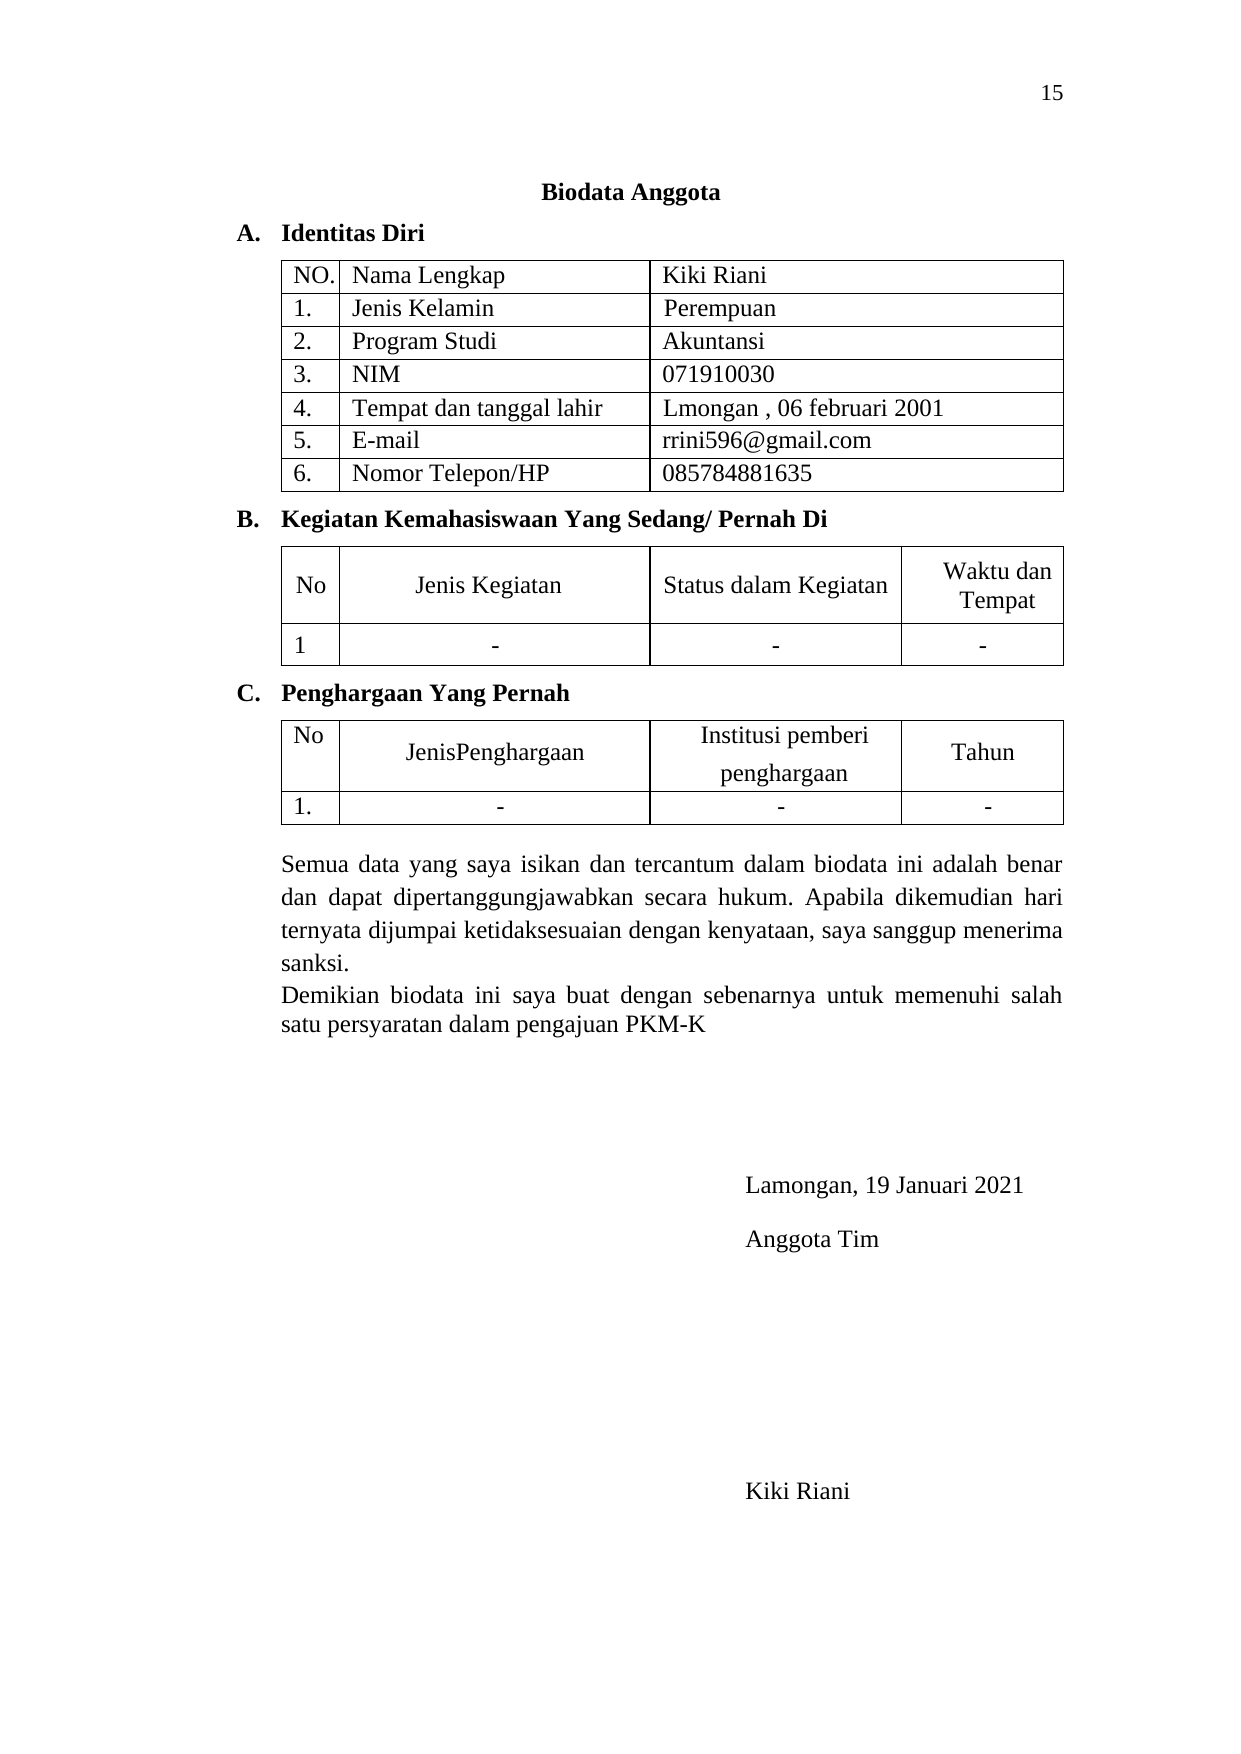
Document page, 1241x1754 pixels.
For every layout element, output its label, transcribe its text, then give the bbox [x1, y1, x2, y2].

table_cell 085784881635 [651, 459, 1063, 491]
text Lamongan, 19 Januari 2021 Anggota Tim [745, 1170, 1036, 1252]
subtitle Biodata Anggota [541, 177, 1205, 205]
table_cell Nomor Telepon/HP [340, 459, 649, 491]
table_cell 071910030 [651, 360, 1063, 392]
table_header Jenis Kegiatan [340, 547, 649, 623]
table_cell - [651, 624, 901, 665]
table_header Nama Lengkap [340, 261, 649, 293]
list Penghargaan Yang Pernah [236, 678, 1205, 707]
table_cell Akuntansi [651, 327, 1063, 359]
table_cell 2. [282, 327, 339, 359]
table_cell rrini596@gmail.com [651, 426, 1063, 458]
table_cell 1. [282, 792, 339, 823]
table_cell - [902, 792, 1063, 823]
table_cell 4. [282, 393, 339, 425]
table_cell - [340, 624, 649, 665]
table_cell Tempat dan tanggal lahir [340, 393, 649, 425]
table_header Waktu dan Tempat [902, 547, 1063, 623]
table_cell 6. [282, 459, 339, 491]
list Kegiatan Kemahasiswaan Yang Sedang/ Pernah Di [236, 504, 1205, 533]
table_header Institusi pemberi penghargaan [651, 721, 901, 791]
text Kiki Riani [745, 1476, 1205, 1505]
table_cell - [902, 624, 1063, 665]
table_cell Lmongan , 06 februari 2001 [651, 393, 1063, 425]
table_header Kiki Riani [651, 261, 1063, 293]
table_header Tahun [902, 721, 1063, 791]
table_cell 1. [282, 294, 339, 326]
table_cell 1 [282, 624, 339, 665]
table_cell 3. [282, 360, 339, 392]
table_cell 5. [282, 426, 339, 458]
table_header Status dalam Kegiatan [651, 547, 901, 623]
table_cell E-mail [340, 426, 649, 458]
text Demikian biodata ini saya buat dengan sebenarnya untuk memenuhi salah satu persyaratan dalam pengajuan PKM-K [281, 981, 1063, 1038]
table_cell Jenis Kelamin [340, 294, 649, 326]
table_cell Program Studi [340, 327, 649, 359]
table_cell - [651, 792, 901, 823]
table_cell - [340, 792, 649, 823]
text Semua data yang saya isikan dan tercantum dalam biodata ini adalah benar dan dapat dipertanggungjawabkan secara hukum. Apabila dikemudian hari ternyata dijumpai ketidaksesuaian dengan kenyataan, saya sanggup menerima sanksi. [281, 849, 1063, 977]
table_header No [282, 721, 339, 791]
table_header NO. [282, 261, 339, 293]
table_header JenisPenghargaan [340, 721, 649, 791]
table_cell Perempuan [651, 294, 1063, 326]
table_cell NIM [340, 360, 649, 392]
table_header No [282, 547, 339, 623]
list Identitas Diri [236, 218, 1205, 247]
